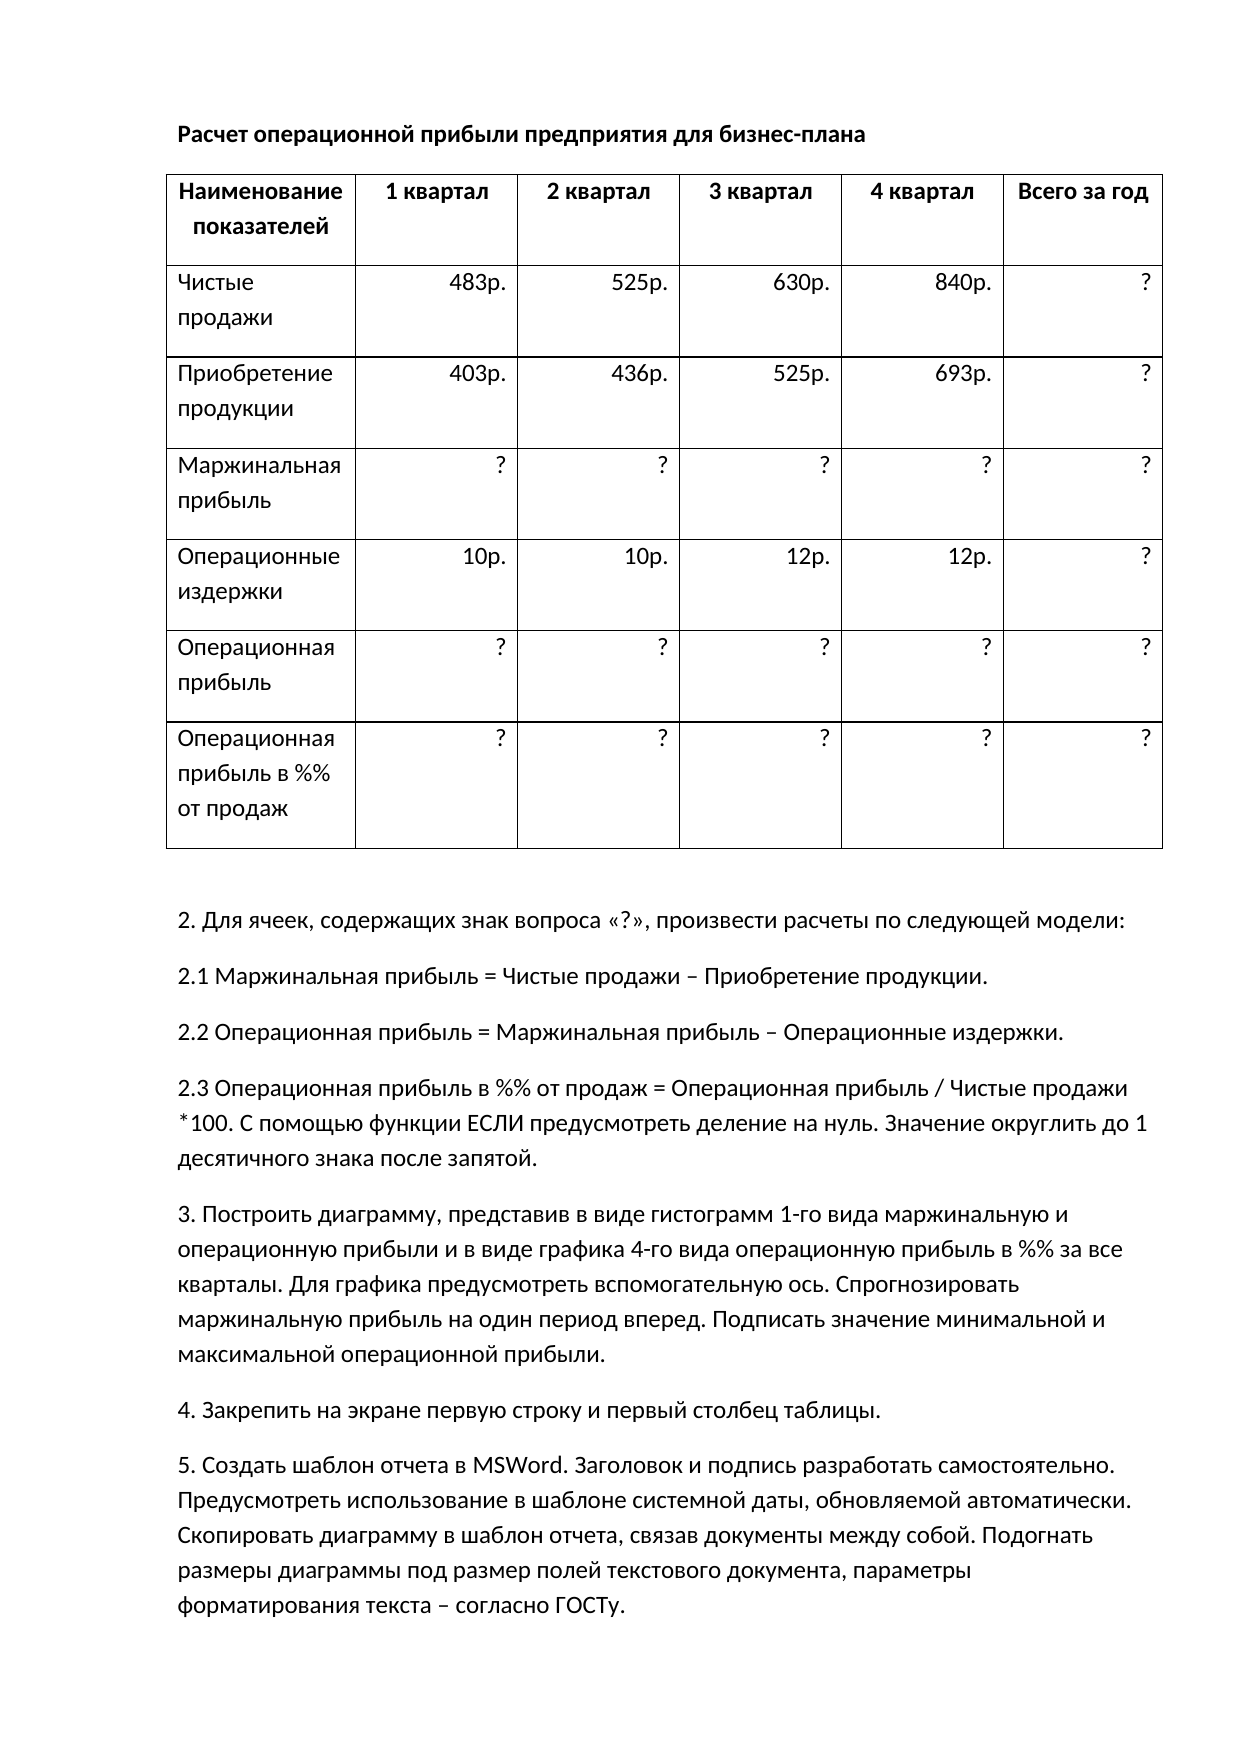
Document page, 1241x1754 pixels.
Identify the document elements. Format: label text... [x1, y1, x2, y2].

table_cell Операционные издержки [167, 540, 355, 630]
table_cell ? [356, 449, 517, 539]
text Расчет операционной прибыли предприятия для бизнес-плана [177, 118, 1152, 149]
table_cell ? [842, 631, 1003, 721]
table_cell 403р. [356, 358, 517, 448]
table_header 1 квартал [356, 175, 517, 265]
table_cell ? [680, 631, 841, 721]
table_cell 10р. [518, 540, 679, 630]
table_cell ? [518, 449, 679, 539]
table_cell 525р. [518, 266, 679, 356]
table_cell ? [842, 449, 1003, 539]
table_cell 483р. [356, 266, 517, 356]
table_cell Маржинальная прибыль [167, 449, 355, 539]
table_cell Операционная прибыль в %% от продаж [167, 723, 355, 848]
table_cell ? [1004, 358, 1162, 448]
text 4. Закрепить на экране первую строку и первый столбец таблицы. [177, 1394, 1152, 1424]
table_header 2 квартал [518, 175, 679, 265]
text 2.1 Маржинальная прибыль = Чистые продажи – Приобретение продукции. [177, 960, 1152, 991]
text 3. Построить диаграмму, представив в виде гистограмм 1-го вида маржинальную и операционную прибыли и в виде графика 4-го вида операционную прибыль в %% за все кварталы. Для графика предусмотреть вспомогательную ось. Спрогнозировать маржинальную прибыль на один период вперед. Подписать значение минимальной и максимальной операционной прибыли. [177, 1198, 1152, 1368]
table_header Всего за год [1004, 175, 1162, 265]
table_cell ? [842, 723, 1003, 848]
text 5. Создать шаблон отчета в MSWord. Заголовок и подпись разработать самостоятельно. Предусмотреть использование в шаблоне системной даты, обновляемой автоматически. Скопировать диаграмму в шаблон отчета, связав документы между собой. Подогнать размеры диаграммы под размер полей текстового документа, параметры форматирования текста – согласно ГОСТу. [177, 1449, 1152, 1620]
table_cell 630р. [680, 266, 841, 356]
table_header 4 квартал [842, 175, 1003, 265]
text 2.3 Операционная прибыль в %% от продаж = Операционная прибыль / Чистые продажи *100. С помощью функции ЕСЛИ предусмотреть деление на нуль. Значение округлить до 1 десятичного знака после запятой. [177, 1072, 1152, 1173]
table_cell ? [518, 631, 679, 721]
table_cell ? [1004, 540, 1162, 630]
text 2.2 Операционная прибыль = Маржинальная прибыль – Операционные издержки. [177, 1016, 1152, 1047]
table_cell ? [1004, 723, 1162, 848]
table_cell 436р. [518, 358, 679, 448]
table_cell 12р. [842, 540, 1003, 630]
table_cell 840р. [842, 266, 1003, 356]
table_cell ? [356, 723, 517, 848]
table_cell Чистые продажи [167, 266, 355, 356]
table_cell ? [1004, 449, 1162, 539]
table_cell ? [1004, 631, 1162, 721]
table_cell 12р. [680, 540, 841, 630]
table_header Наименование показателей [167, 175, 355, 265]
table_cell ? [680, 723, 841, 848]
table_cell 10р. [356, 540, 517, 630]
table_cell ? [356, 631, 517, 721]
text 2. Для ячеек, содержащих знак вопроса «?», произвести расчеты по следующей модели: [177, 904, 1152, 935]
table_cell Операционная прибыль [167, 631, 355, 721]
table_cell ? [518, 723, 679, 848]
table_cell ? [1004, 266, 1162, 356]
table_cell ? [680, 449, 841, 539]
table_header 3 квартал [680, 175, 841, 265]
table_cell 693р. [842, 358, 1003, 448]
table_cell 525р. [680, 358, 841, 448]
table_cell Приобретение продукции [167, 358, 355, 448]
